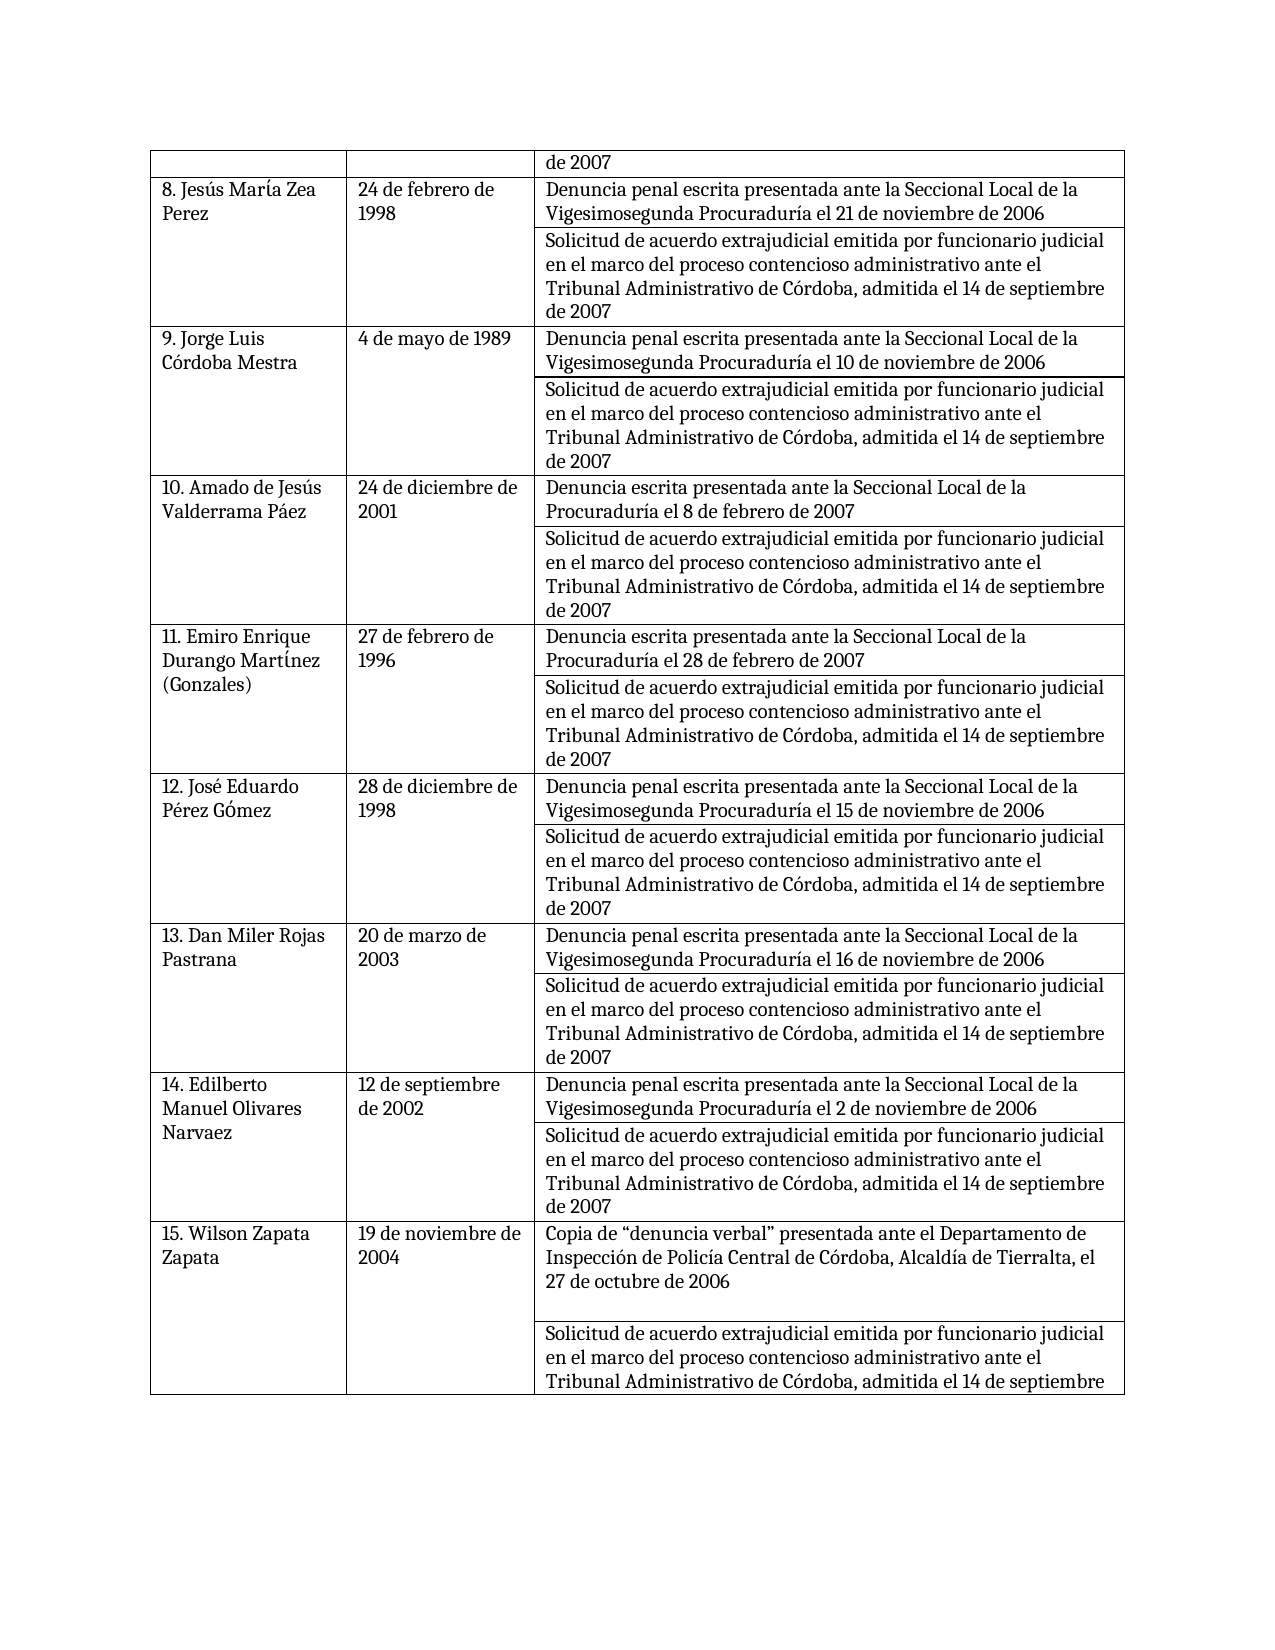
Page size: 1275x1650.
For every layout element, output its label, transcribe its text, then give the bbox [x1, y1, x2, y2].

table_cell 12. José Eduardo Pérez Gόmez [151, 774, 346, 922]
table_cell 24 de diciembre de 2001 [347, 476, 534, 624]
table_cell 15. Wilson Zapata Zapata [151, 1222, 346, 1394]
table_cell Copia de “denuncia verbal” presentada ante el Departamento de Inspección de Policía Central de Córdoba, Alcaldía de Tierralta, el 27 de octubre de 2006 [535, 1222, 1124, 1321]
table_cell 10. Amado de Jesús Valderrama Páez [151, 476, 346, 624]
table_cell 8. Jesús Marίa Zea Perez [151, 178, 346, 326]
table_cell Denuncia penal escrita presentada ante la Seccional Local de la Vigesimosegunda Procuraduría el 2 de noviembre de 2006 [535, 1073, 1124, 1122]
table_cell 24 de febrero de 1998 [347, 178, 534, 326]
table_cell Denuncia escrita presentada ante la Seccional Local de la Procuraduría el 28 de febrero de 2007 [535, 625, 1124, 675]
table_cell 11. Emiro Enrique Durango Martίnez (Gonzales) [151, 625, 346, 773]
table_cell Denuncia penal escrita presentada ante la Seccional Local de la Vigesimosegunda Procuraduría el 15 de noviembre de 2006 [535, 774, 1124, 824]
table_cell 27 de febrero de 1996 [347, 625, 534, 773]
table_cell 28 de diciembre de 1998 [347, 774, 534, 922]
table_cell Denuncia escrita presentada ante la Seccional Local de la Procuraduría el 8 de febrero de 2007 [535, 476, 1124, 526]
table_cell 19 de noviembre de 2004 [347, 1222, 534, 1394]
table_cell 13. Dan Miler Rojas Pastrana [151, 924, 346, 1072]
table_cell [535, 1322, 1124, 1394]
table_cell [535, 151, 1124, 177]
table_cell Denuncia penal escrita presentada ante la Seccional Local de la Vigesimosegunda Procuraduría el 10 de noviembre de 2006 [535, 327, 1124, 376]
table_cell Denuncia penal escrita presentada ante la Seccional Local de la Vigesimosegunda Procuraduría el 16 de noviembre de 2006 [535, 924, 1124, 973]
table_cell Denuncia penal escrita presentada ante la Seccional Local de la Vigesimosegunda Procuraduría el 21 de noviembre de 2006 [535, 178, 1124, 227]
table_cell 12 de septiembre de 2002 [347, 1073, 534, 1221]
table_cell 20 de marzo de 2003 [347, 924, 534, 1072]
table_cell 14. Edilberto Manuel Olivares Narvaez [151, 1073, 346, 1221]
table_cell 4 de mayo de 1989 [347, 327, 534, 475]
table_cell 9. Jorge Luis Córdoba Mestra [151, 327, 346, 475]
